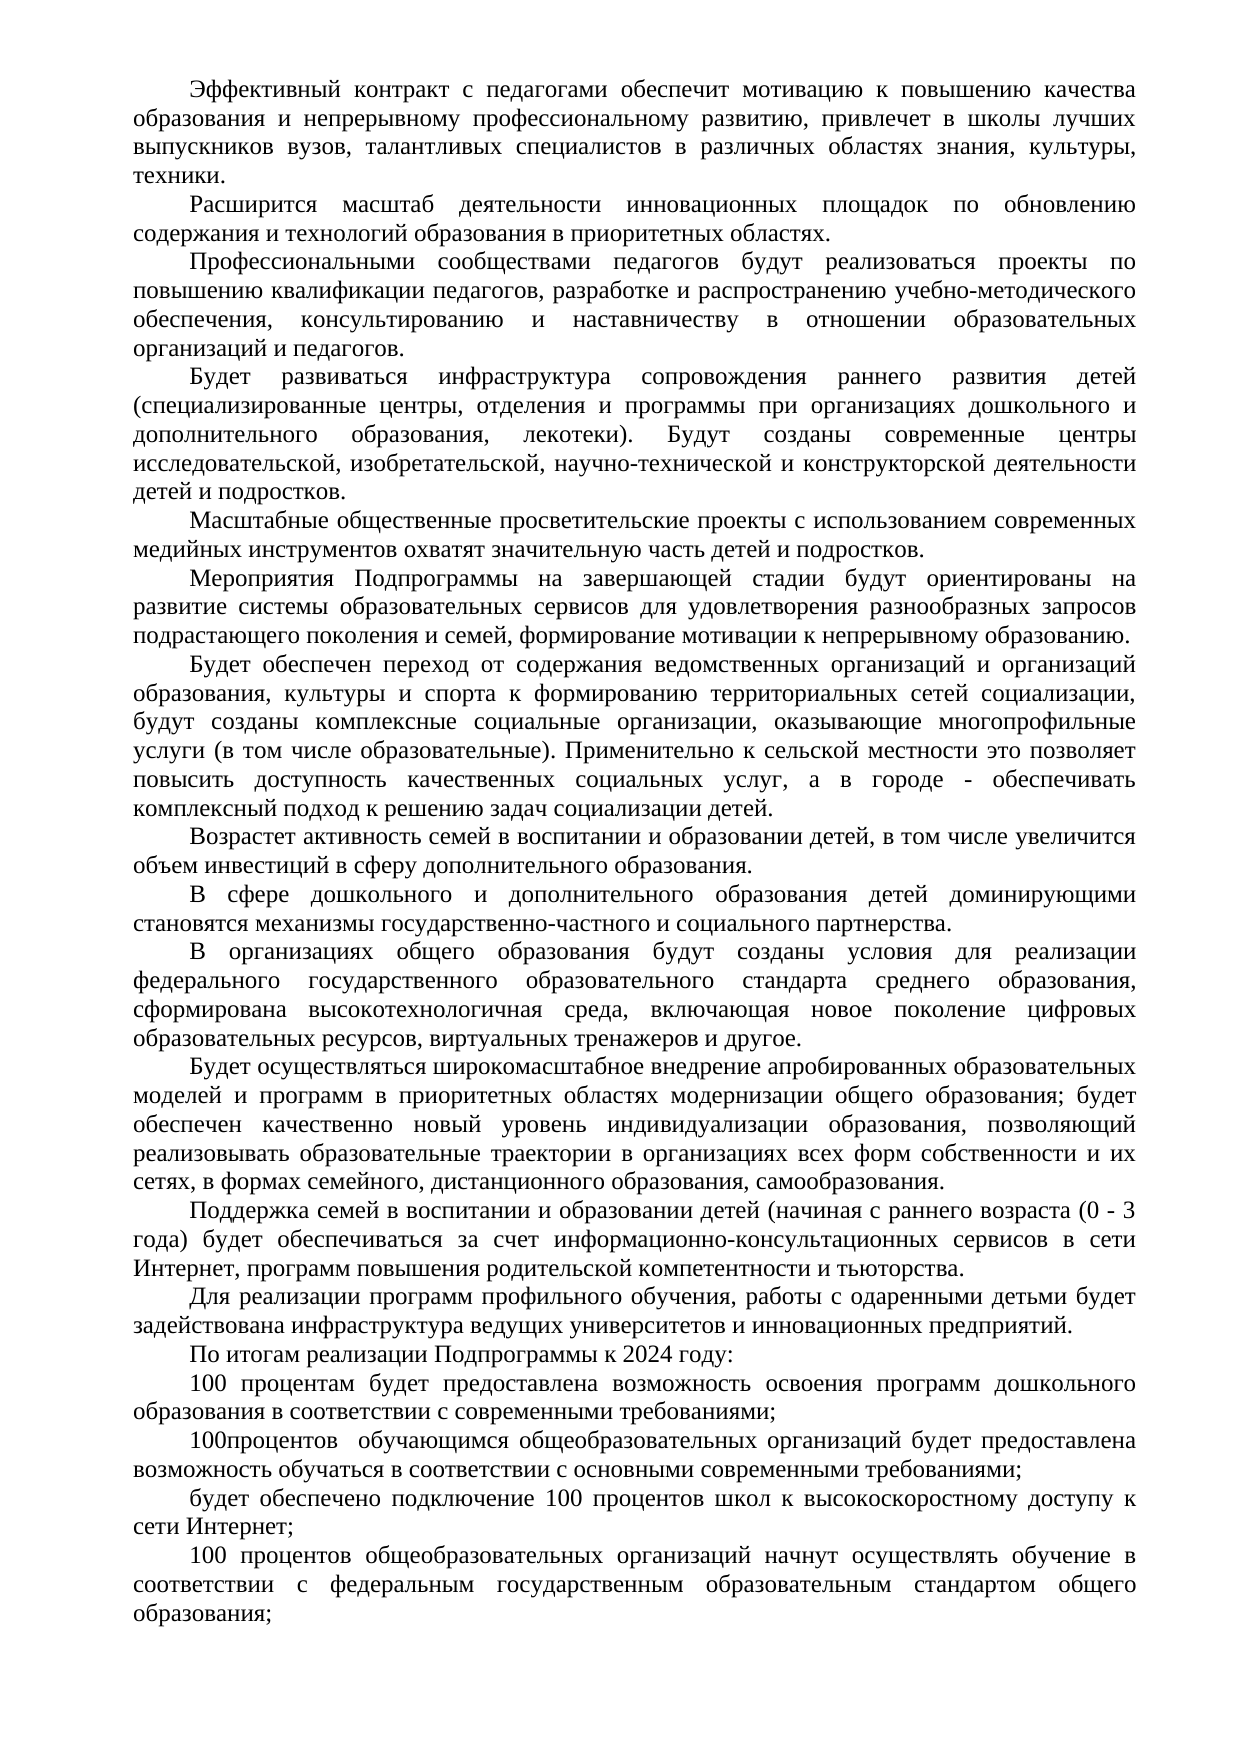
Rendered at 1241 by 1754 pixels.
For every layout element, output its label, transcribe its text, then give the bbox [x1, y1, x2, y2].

text 100 процентам будет предоставлена возможность освоения программ дошкольного образования в соответствии с современными требованиями; [133, 1368, 1137, 1425]
text В сфере дошкольного и дополнительного образования детей доминирующими становятся механизмы государственно-частного и социального партнерства. [133, 879, 1137, 936]
text Мероприятия Подпрограммы на завершающей стадии будут ориентированы на развитие системы образовательных сервисов для удовлетворения разнообразных запросов подрастающего поколения и семей, формирование мотивации к непрерывному образованию. [133, 563, 1137, 649]
text 100процентов обучающимся общеобразовательных организаций будет предоставлена возможность обучаться в соответствии с основными современными требованиями; [133, 1425, 1137, 1483]
text Расширится масштаб деятельности инновационных площадок по обновлению содержания и технологий образования в приоритетных областях. [133, 189, 1137, 246]
text Будет обеспечен переход от содержания ведомственных организаций и организаций образования, культуры и спорта к формированию территориальных сетей социализации, будут созданы комплексные социальные организации, оказывающие многопрофильные услуги (в том числе образовательные). Применительно к сельской местности это позволяет повысить доступность качественных социальных услуг, а в городе - обеспечивать комплексный подход к решению задач социализации детей. [133, 649, 1137, 821]
text Для реализации программ профильного обучения, работы с одаренными детьми будет задействована инфраструктура ведущих университетов и инновационных предприятий. [133, 1281, 1137, 1339]
text будет обеспечено подключение 100 процентов школ к высокоскоростному доступу к сети Интернет; [133, 1483, 1137, 1540]
text Будет осуществляться широкомасштабное внедрение апробированных образовательных моделей и программ в приоритетных областях модернизации общего образования; будет обеспечен качественно новый уровень индивидуализации образования, позволяющий реализовывать образовательные траектории в организациях всех форм собственности и их сетях, в формах семейного, дистанционного образования, самообразования. [133, 1051, 1137, 1195]
text Будет развиваться инфраструктура сопровождения раннего развития детей (специализированные центры, отделения и программы при организациях дошкольного и дополнительного образования, лекотеки). Будут созданы современные центры исследовательской, изобретательской, научно-технической и конструкторской деятельности детей и подростков. [133, 361, 1137, 505]
text Эффективный контракт с педагогами обеспечит мотивацию к повышению качества образования и непрерывному профессиональному развитию, привлечет в школы лучших выпускников вузов, талантливых специалистов в различных областях знания, культуры, техники. [133, 74, 1137, 189]
text Масштабные общественные просветительские проекты с использованием современных медийных инструментов охватят значительную часть детей и подростков. [133, 505, 1137, 563]
text Возрастет активность семей в воспитании и образовании детей, в том числе увеличится объем инвестиций в сферу дополнительного образования. [133, 821, 1137, 879]
text По итогам реализации Подпрограммы к 2024 году: [133, 1339, 1137, 1368]
text В организациях общего образования будут созданы условия для реализации федерального государственного образовательного стандарта среднего образования, сформирована высокотехнологичная среда, включающая новое поколение цифровых образовательных ресурсов, виртуальных тренажеров и другое. [133, 936, 1137, 1051]
text Профессиональными сообществами педагогов будут реализоваться проекты по повышению квалификации педагогов, разработке и распространению учебно-методического обеспечения, консультированию и наставничеству в отношении образовательных организаций и педагогов. [133, 246, 1137, 361]
text Поддержка семей в воспитании и образовании детей (начиная с раннего возраста (0 - 3 года) будет обеспечиваться за счет информационно-консультационных сервисов в сети Интернет, программ повышения родительской компетентности и тьюторства. [133, 1195, 1137, 1281]
text 100 процентов общеобразовательных организаций начнут осуществлять обучение в соответствии с федеральным государственным образовательным стандартом общего образования; [133, 1540, 1137, 1626]
